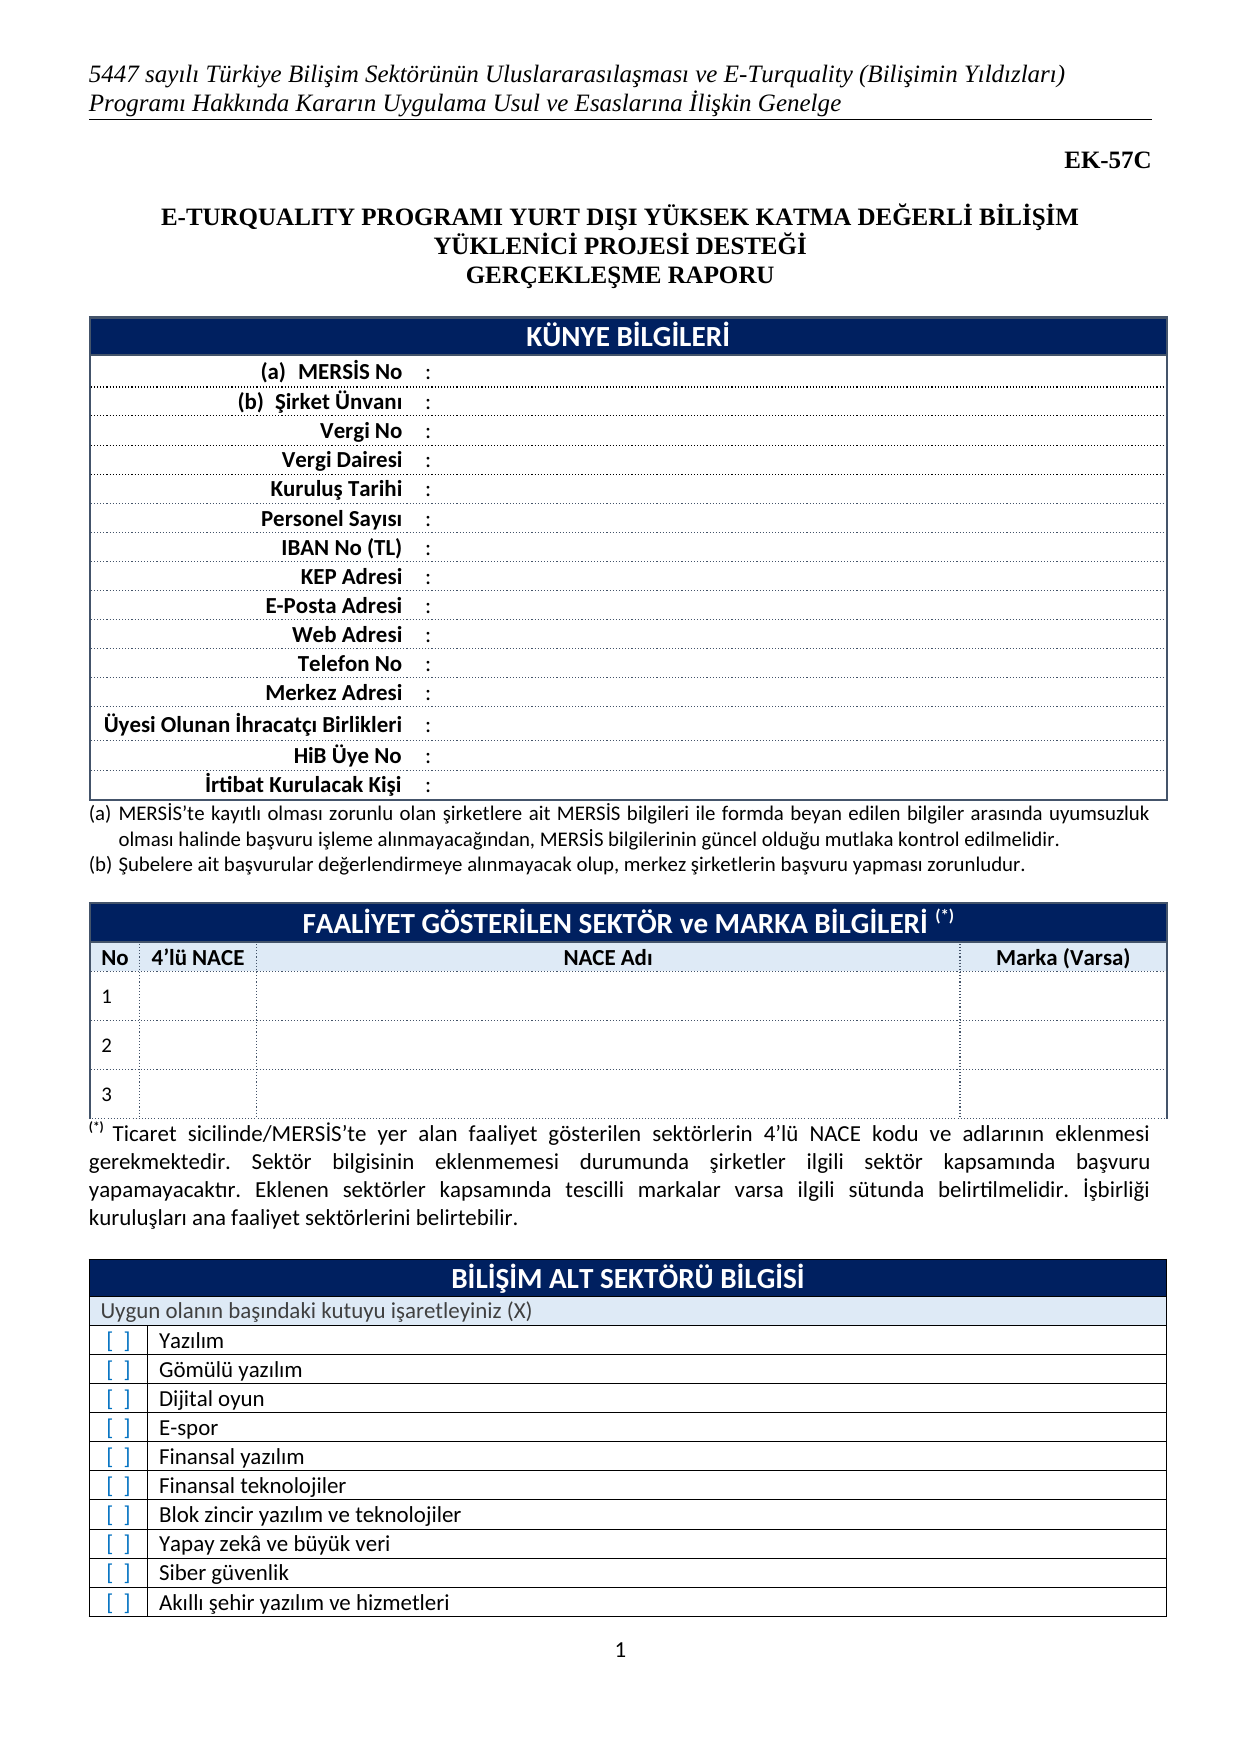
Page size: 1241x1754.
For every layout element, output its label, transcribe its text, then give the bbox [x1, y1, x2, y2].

table_cell : [414, 706, 441, 740]
table_cell 1 [91, 971, 140, 1020]
table_cell [441, 561, 1166, 590]
table_cell Yapay zekâ ve büyük veri [148, 1530, 1166, 1557]
table_cell E-Posta Adresi [91, 590, 413, 619]
table_cell Üyesi Olunan İhracatçı Birlikleri [91, 706, 413, 740]
list MERSİS’te kayıtlı olması zorunlu olan şirketlere ait MERSİS bilgileri ile formda beyan edilen bilgiler arasında uyumsuzluk olması halinde başvuru işleme alınmayacağından, MERSİS bilgilerinin güncel olduğu mutlaka kontrol edilmelidir. [89, 801, 1152, 851]
table_cell [ ] [90, 1384, 147, 1412]
table_cell [ ] [90, 1588, 147, 1616]
table_cell [960, 1020, 1166, 1068]
text E-TURQUALITY PROGRAMI YURT DIŞI YÜKSEK KATMA DEĞERLİ BİLİŞİM YÜKLENİCİ PROJESİ DESTEĞİ [89, 202, 1152, 260]
table_cell Personel Sayısı [91, 503, 413, 532]
table_cell MERSİS No [91, 356, 413, 386]
table_cell [ ] [90, 1559, 147, 1587]
table_cell [441, 445, 1166, 473]
table_cell [441, 474, 1166, 503]
table_cell [ ] [90, 1326, 147, 1354]
table_cell : [414, 503, 441, 532]
table_cell [441, 415, 1166, 444]
table_cell Telefon No [91, 648, 413, 677]
table_cell [441, 770, 1166, 798]
table_cell Blok zincir yazılım ve teknolojiler [148, 1500, 1166, 1528]
table_cell [ ] [90, 1442, 147, 1470]
table_cell Merkez Adresi [91, 677, 413, 706]
table_cell : [414, 532, 441, 561]
table_cell İrtibat Kurulacak Kişi [91, 770, 413, 798]
table_cell [140, 971, 256, 1020]
table_cell [ ] [90, 1355, 147, 1383]
table_cell Şirket Ünvanı [91, 386, 413, 415]
table_cell Finansal yazılım [148, 1442, 1166, 1470]
table_cell : [414, 445, 441, 473]
table_cell : [414, 740, 441, 769]
list (*) Ticaret sicilinde/MERSİS’te yer alan faaliyet gösterilen sektörlerin 4’lü NACE kodu ve adlarının eklenmesi gerekmektedir. Sektör bilgisinin eklenmemesi durumunda şirketler ilgili sektör kapsamında başvuru yapamayacaktır. Eklenen sektörler kapsamında tescilli markalar varsa ilgili sütunda belirtilmelidir. İşbirliği kuruluşları ana faaliyet sektörlerini belirtebilir. [89, 1119, 1152, 1231]
table_cell IBAN No (TL) [91, 532, 413, 561]
table_cell Siber güvenlik [148, 1559, 1166, 1587]
table_cell Uygun olanın başındaki kutuyu işaretleyiniz (X) [90, 1297, 1166, 1325]
list Şubelere ait başvurular değerlendirmeye alınmayacak olup, merkez şirketlerin başvuru yapması zorunludur. [89, 851, 1152, 877]
table_cell [441, 503, 1166, 532]
table_cell [256, 1020, 960, 1068]
table_cell 3 [91, 1069, 140, 1118]
table_cell Vergi Dairesi [91, 445, 413, 473]
table_cell [960, 1069, 1166, 1118]
table_cell HiB Üye No [91, 740, 413, 769]
table_cell [140, 1020, 256, 1068]
table_cell No [91, 943, 140, 971]
table_cell Dijital oyun [148, 1384, 1166, 1412]
table_cell [ ] [90, 1530, 147, 1557]
table_cell : [414, 474, 441, 503]
table_cell [441, 740, 1166, 769]
table_cell [441, 648, 1166, 677]
table_cell : [414, 415, 441, 444]
table_header FAALİYET GÖSTERİLEN SEKTÖR ve MARKA BİLGİLERİ (*) [91, 904, 1166, 941]
table_cell Vergi No [91, 415, 413, 444]
table_cell : [414, 648, 441, 677]
table_cell Web Adresi [91, 619, 413, 648]
table_cell [441, 532, 1166, 561]
table_cell [441, 619, 1166, 648]
table_cell : [414, 590, 441, 619]
table_cell : [414, 561, 441, 590]
table_cell [256, 971, 960, 1020]
table_header BİLİŞİM ALT SEKTÖRÜ BİLGİSİ [90, 1260, 1166, 1296]
table_cell [256, 1069, 960, 1118]
table_cell [441, 386, 1166, 415]
table_cell Akıllı şehir yazılım ve hizmetleri [148, 1588, 1166, 1616]
table_cell Kuruluş Tarihi [91, 474, 413, 503]
table_cell 4’lü NACE [140, 943, 256, 971]
table_cell [441, 706, 1166, 740]
table_cell : [414, 619, 441, 648]
table_cell : [414, 770, 441, 798]
table_cell [140, 1069, 256, 1118]
table_cell E-spor [148, 1413, 1166, 1441]
table_cell : [414, 386, 441, 415]
table_cell [441, 356, 1166, 386]
table_cell 2 [91, 1020, 140, 1068]
table_cell [960, 971, 1166, 1020]
table_cell KEP Adresi [91, 561, 413, 590]
table_cell Gömülü yazılım [148, 1355, 1166, 1383]
table_cell : [414, 677, 441, 706]
table_cell NACE Adı [256, 943, 960, 971]
text GERÇEKLEŞME RAPORU [89, 260, 1152, 288]
table_cell [ ] [90, 1413, 147, 1441]
table_cell [441, 590, 1166, 619]
table_cell [ ] [90, 1471, 147, 1499]
table_cell Finansal teknolojiler [148, 1471, 1166, 1499]
table_header KÜNYE BİLGİLERİ [91, 319, 1166, 354]
table_cell : [414, 356, 441, 386]
table_cell [ ] [90, 1500, 147, 1528]
table_cell [441, 677, 1166, 706]
text EK-57C [89, 145, 1152, 173]
table_cell Marka (Varsa) [960, 943, 1166, 971]
table_cell Yazılım [148, 1326, 1166, 1354]
